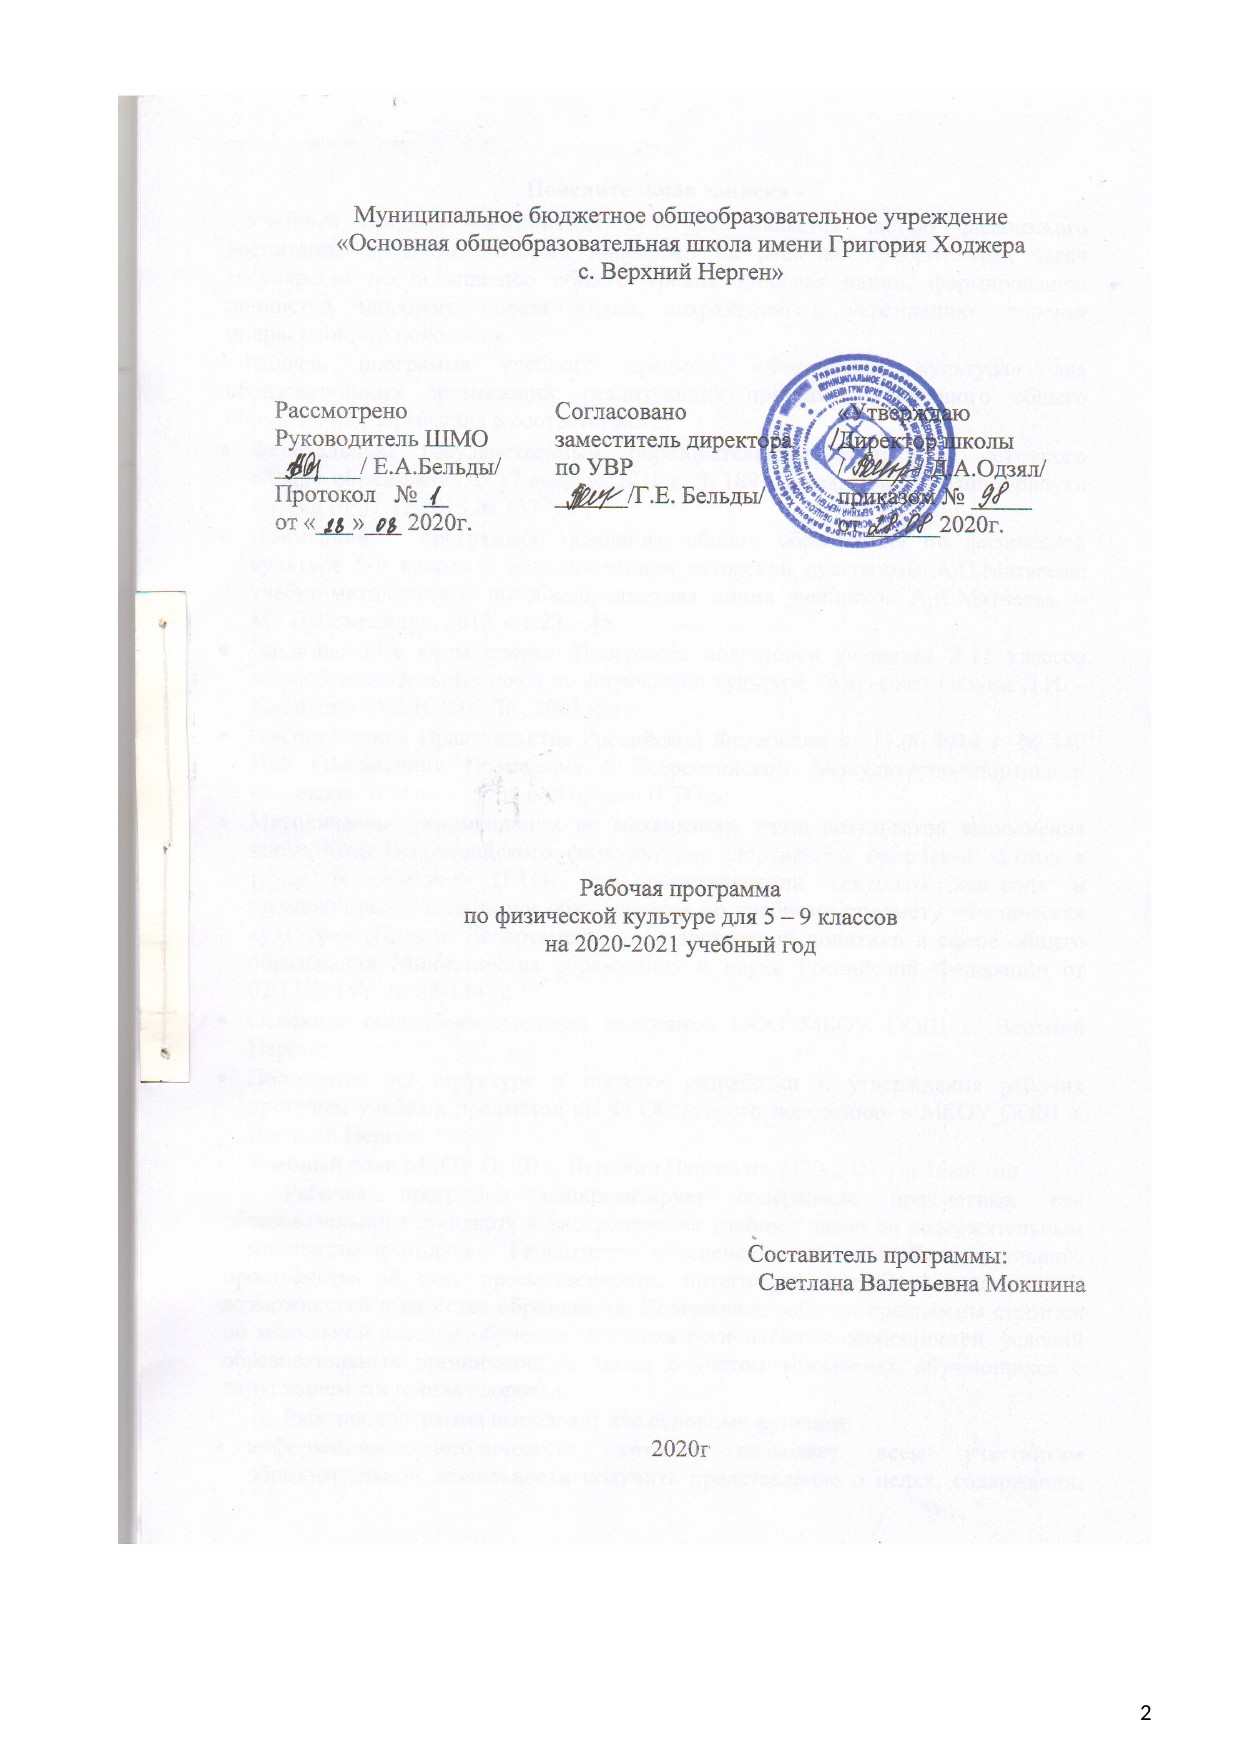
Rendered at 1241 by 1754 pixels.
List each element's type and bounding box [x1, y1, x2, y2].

picture [118, 88, 1152, 1551]
